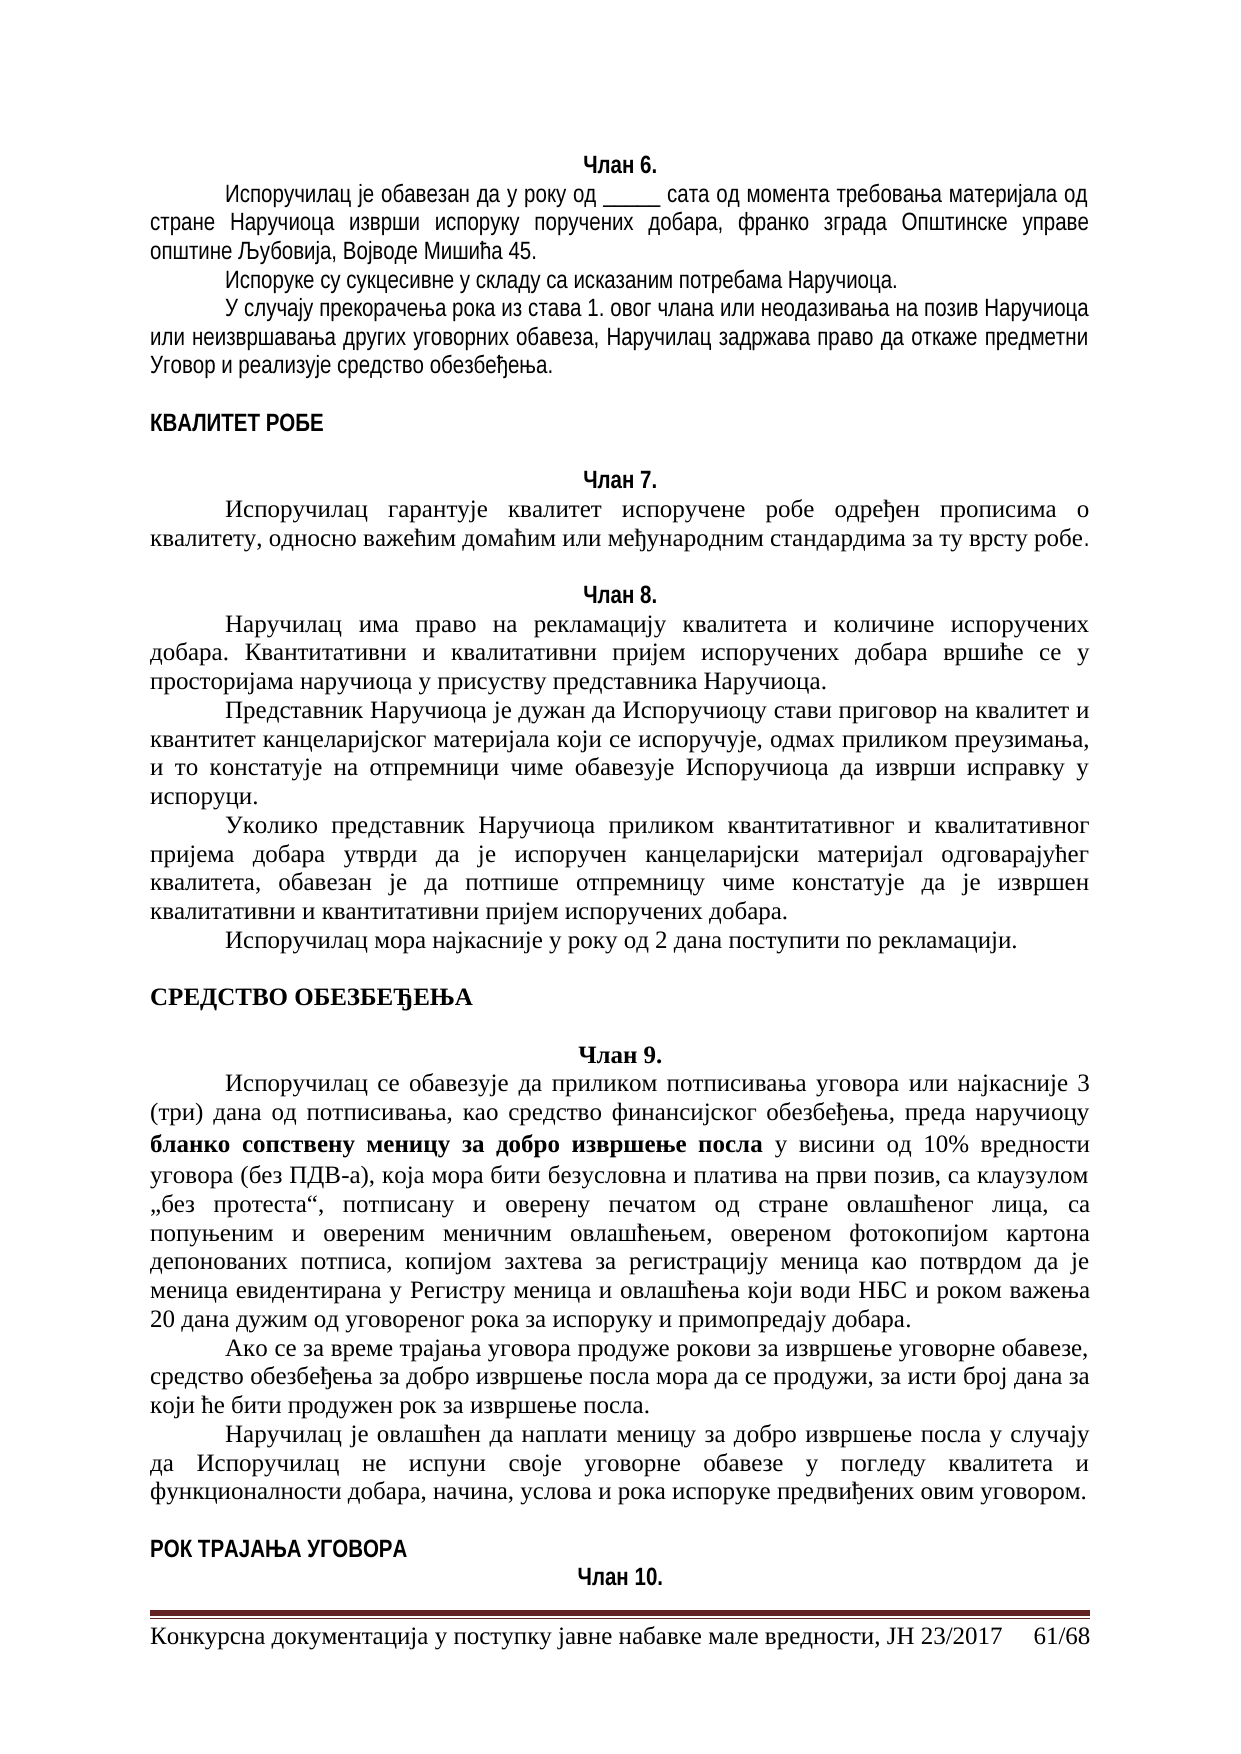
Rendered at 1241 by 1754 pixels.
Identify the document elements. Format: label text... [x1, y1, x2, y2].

text Представник Наручиоца је дужан да Испоручиоцу стави приговор на квалитет и квантитет канцеларијског материјала који се испоручује, одмах приликом преузимања, и то констатује на отпремници чиме обавезује Испоручиоца да изврши исправку у испоруци. [150, 695, 1090, 810]
text Испоручилац гарантује квалитет испоручене робе одређен прописима о квалитету, односно важећим домаћим или међународним стандардима за ту врсту робе. [150, 494, 1090, 551]
text У случају прекорачења рока из става 1. овог члана или неодазивања на позив Наручиоца или неизвршавања других уговорних обавеза, Наручилац задржава право да откаже предметни Уговор и реализује средство обезбеђења. [150, 293, 1090, 379]
text Члан 7. [150, 465, 1090, 494]
text Испоручилац мора најкасније у року од 2 дана поступити по рекламацији. [150, 925, 1090, 954]
text Испоручилац је обавезан да у року од _____ сата од момента требовања материјала од стране Наручиоца изврши испоруку поручених добара, франко зграда Општинске управе општине Љубовија, Војводе Мишића 45. [150, 179, 1090, 264]
text Испоруке су сукцесивне у складу са исказаним потребама Наручиоца. [150, 264, 1090, 293]
text Наручилац је овлашћен да наплати меницу за добро извршење посла у случају да Испоручилац не испуни своје уговорне обавезе у погледу квалитета и функционалности добара, начина, услова и рока испоруке предвиђених овим уговором. [150, 1419, 1090, 1505]
text СРЕДСТВО ОБЕЗБЕЂЕЊА [150, 982, 1090, 1011]
text Члан 10. [150, 1562, 1090, 1591]
text Члан 9. [150, 1040, 1090, 1068]
text Испоручилац се обавезује да приликом потписивања уговора или најкасније 3 (три) дана од потписивања, као средство финансијског обезбеђења, преда наручиоцу бланко сопствену меницу за добро извршење посла у висини од 10% вредности уговора (без ПДВ-а), која мора бити безусловна и платива на први позив, са клаузулом „без протеста“, потписану и оверену печатом од стране овлашћеног лица, са попуњеним и овереним меничним овлашћењем, овереном фотокопијом картона депонованих потписа, копијом захтева за регистрацију меница као потврдом да је меница евидентирана у Регистру меница и овлашћења који води НБС и роком важења 20 дана дужим од уговореног рока за испоруку и примопредају добара. [150, 1068, 1090, 1333]
text Члан 8. [150, 580, 1090, 609]
text РОК ТРАЈАЊА УГОВОРА [150, 1534, 1090, 1562]
text Члан 6. [150, 150, 1090, 179]
text Ако се за време трајања уговора продуже рокови за извршење уговорне обавезе, средство обезбеђења за добро извршење посла мора да се продужи, за исти број дана за који ће бити продужен рок за извршење посла. [150, 1333, 1090, 1419]
text Уколико представник Наручиоца приликом квантитативног и квалитативног пријема добара утврди да је испоручен канцеларијски материјал одговарајућег квалитета, обавезан је да потпише отпремницу чиме констатује да је извршен квалитативни и квантитативни пријем испоручених добара. [150, 810, 1090, 925]
text КВАЛИТЕТ РОБЕ [150, 408, 1090, 436]
text Наручилац има право на рекламацију квалитета и количине испоручених добара. Квантитативни и квалитативни пријем испоручених добара вршиће се у просторијама наручиоца у присуству представника Наручиоца. [150, 609, 1090, 695]
